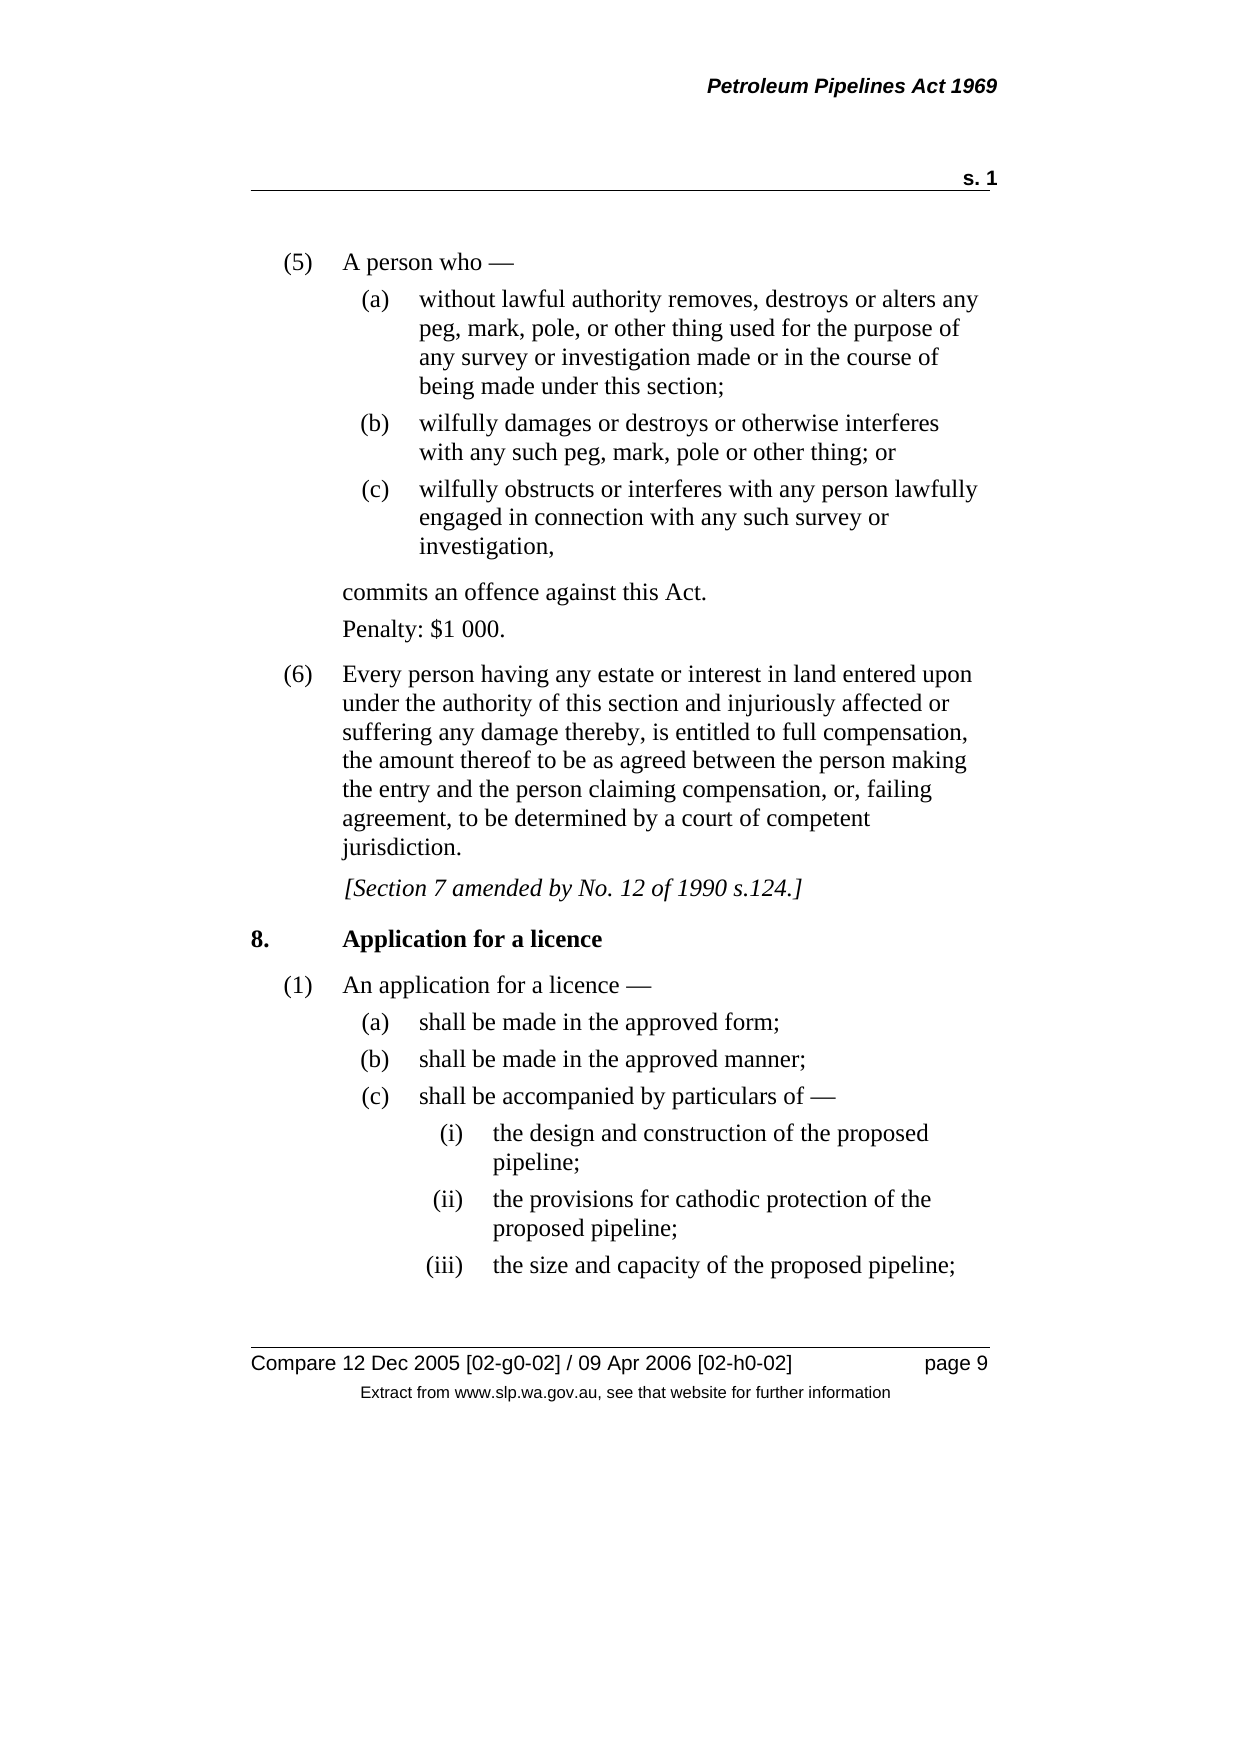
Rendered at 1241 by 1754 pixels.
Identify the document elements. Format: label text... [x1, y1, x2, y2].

text [Section 7 amended by No. 12 of 1990 s.124.] [251, 873, 990, 902]
text (a) without lawful authority removes, destroys or alters any peg, mark, pole, or other thing used for the purpose of any survey or investigation made or in the course of being made under this section; [251, 284, 990, 399]
text (1) An application for a licence — [251, 970, 990, 999]
text (a) shall be made in the approved form; [251, 1007, 990, 1036]
text (c) wilfully obstructs or interferes with any person lawfully engaged in connection with any such survey or investigation, [251, 474, 990, 560]
text (iii) the size and capacity of the proposed pipeline; [251, 1250, 990, 1279]
text commits an offence against this Act. [251, 577, 990, 605]
text (c) shall be accompanied by particulars of — [251, 1081, 990, 1110]
text Penalty: $1 000. [251, 614, 990, 642]
text (ii) the provisions for cathodic protection of the proposed pipeline; [251, 1184, 990, 1242]
text (6) Every person having any estate or interest in land entered upon under the authority of this section and injuriously affected or suffering any damage thereby, is entitled to full compensation, the amount thereof to be as agreed between the person making the entry and the person claiming compensation, or, failing agreement, to be determined by a court of competent jurisdiction. [251, 659, 990, 860]
text (5) A person who — [251, 247, 990, 276]
text (b) wilfully damages or destroys or otherwise interferes with any such peg, mark, pole or other thing; or [251, 408, 990, 465]
subtitle 8. Application for a licence [251, 924, 990, 953]
text (i) the design and construction of the proposed pipeline; [251, 1118, 990, 1176]
text (b) shall be made in the approved manner; [251, 1044, 990, 1073]
